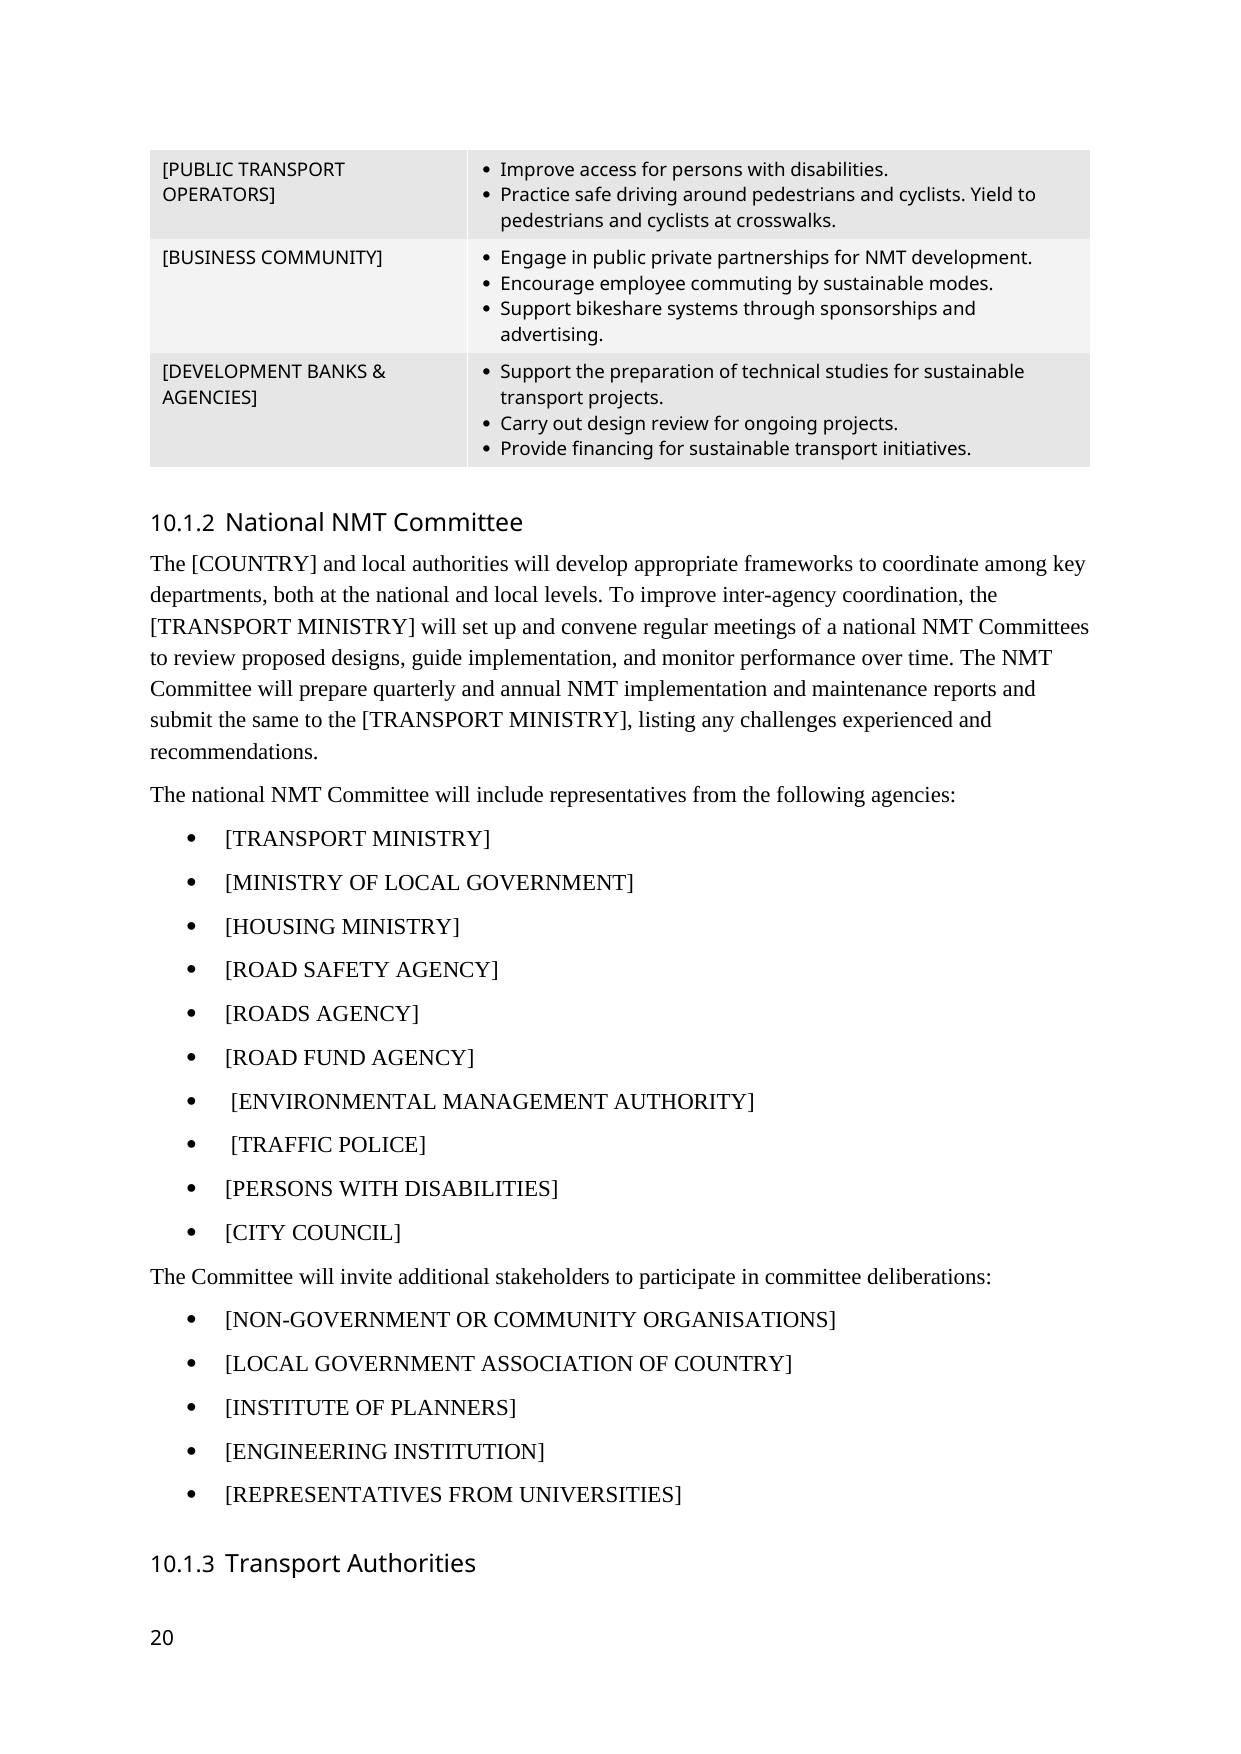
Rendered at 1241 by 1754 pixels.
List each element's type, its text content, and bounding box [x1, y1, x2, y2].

table_cell [DEVELOPMENT BANKS & AGENCIES] [150, 353, 467, 467]
list [CITY COUNCIL] [187, 1214, 1090, 1245]
list [LOCAL GOVERNMENT ASSOCIATION OF COUNTRY] [187, 1345, 1090, 1377]
subtitle Transport Authorities [150, 1545, 1090, 1579]
list [ENVIRONMENTAL MANAGEMENT AUTHORITY] [187, 1083, 1090, 1114]
list [MINISTRY OF LOCAL GOVERNMENT] [187, 864, 1090, 895]
list [TRANSPORT MINISTRY] [187, 820, 1090, 852]
table_cell [PUBLIC TRANSPORT OPERATORS] [150, 150, 467, 239]
text The Committee will invite additional stakeholders to participate in committee deliberations: [150, 1258, 1090, 1289]
list [ROAD SAFETY AGENCY] [187, 952, 1090, 983]
list [INSTITUTE OF PLANNERS] [187, 1389, 1090, 1420]
list [ROADS AGENCY] [187, 995, 1090, 1027]
list [REPRESENTATIVES FROM UNIVERSITIES] [187, 1477, 1090, 1508]
table_cell Support the preparation of technical studies for sustainable transport projects. Carry out design review for ongoing projects. Provide financing for sustainable transport initiatives. [468, 353, 1090, 467]
subtitle National NMT Committee [150, 504, 1090, 538]
table_cell [BUSINESS COMMUNITY] [150, 239, 467, 353]
list [HOUSING MINISTRY] [187, 908, 1090, 939]
list [ENGINEERING INSTITUTION] [187, 1433, 1090, 1464]
list [NON-GOVERNMENT OR COMMUNITY ORGANISATIONS] [187, 1302, 1090, 1333]
table_cell Engage in public private partnerships for NMT development. Encourage employee commuting by sustainable modes. Support bikeshare systems through sponsorships and advertising. [468, 239, 1090, 353]
list [PERSONS WITH DISABILITIES] [187, 1170, 1090, 1202]
table_cell Improve access for persons with disabilities. Practice safe driving around pedestrians and cyclists. Yield to pedestrians and cyclists at crosswalks. [468, 150, 1090, 239]
text The [COUNTRY] and local authorities will develop appropriate frameworks to coordinate among key departments, both at the national and local levels. To improve inter-agency coordination, the [TRANSPORT MINISTRY] will set up and convene regular meetings of a national NMT Committees to review proposed designs, guide implementation, and monitor performance over time. The NMT Committee will prepare quarterly and annual NMT implementation and maintenance reports and submit the same to the [TRANSPORT MINISTRY], listing any challenges experienced and recommendations. [150, 545, 1090, 764]
text The national NMT Committee will include representatives from the following agencies: [150, 777, 1090, 808]
list [TRAFFIC POLICE] [187, 1127, 1090, 1158]
list [ROAD FUND AGENCY] [187, 1039, 1090, 1070]
